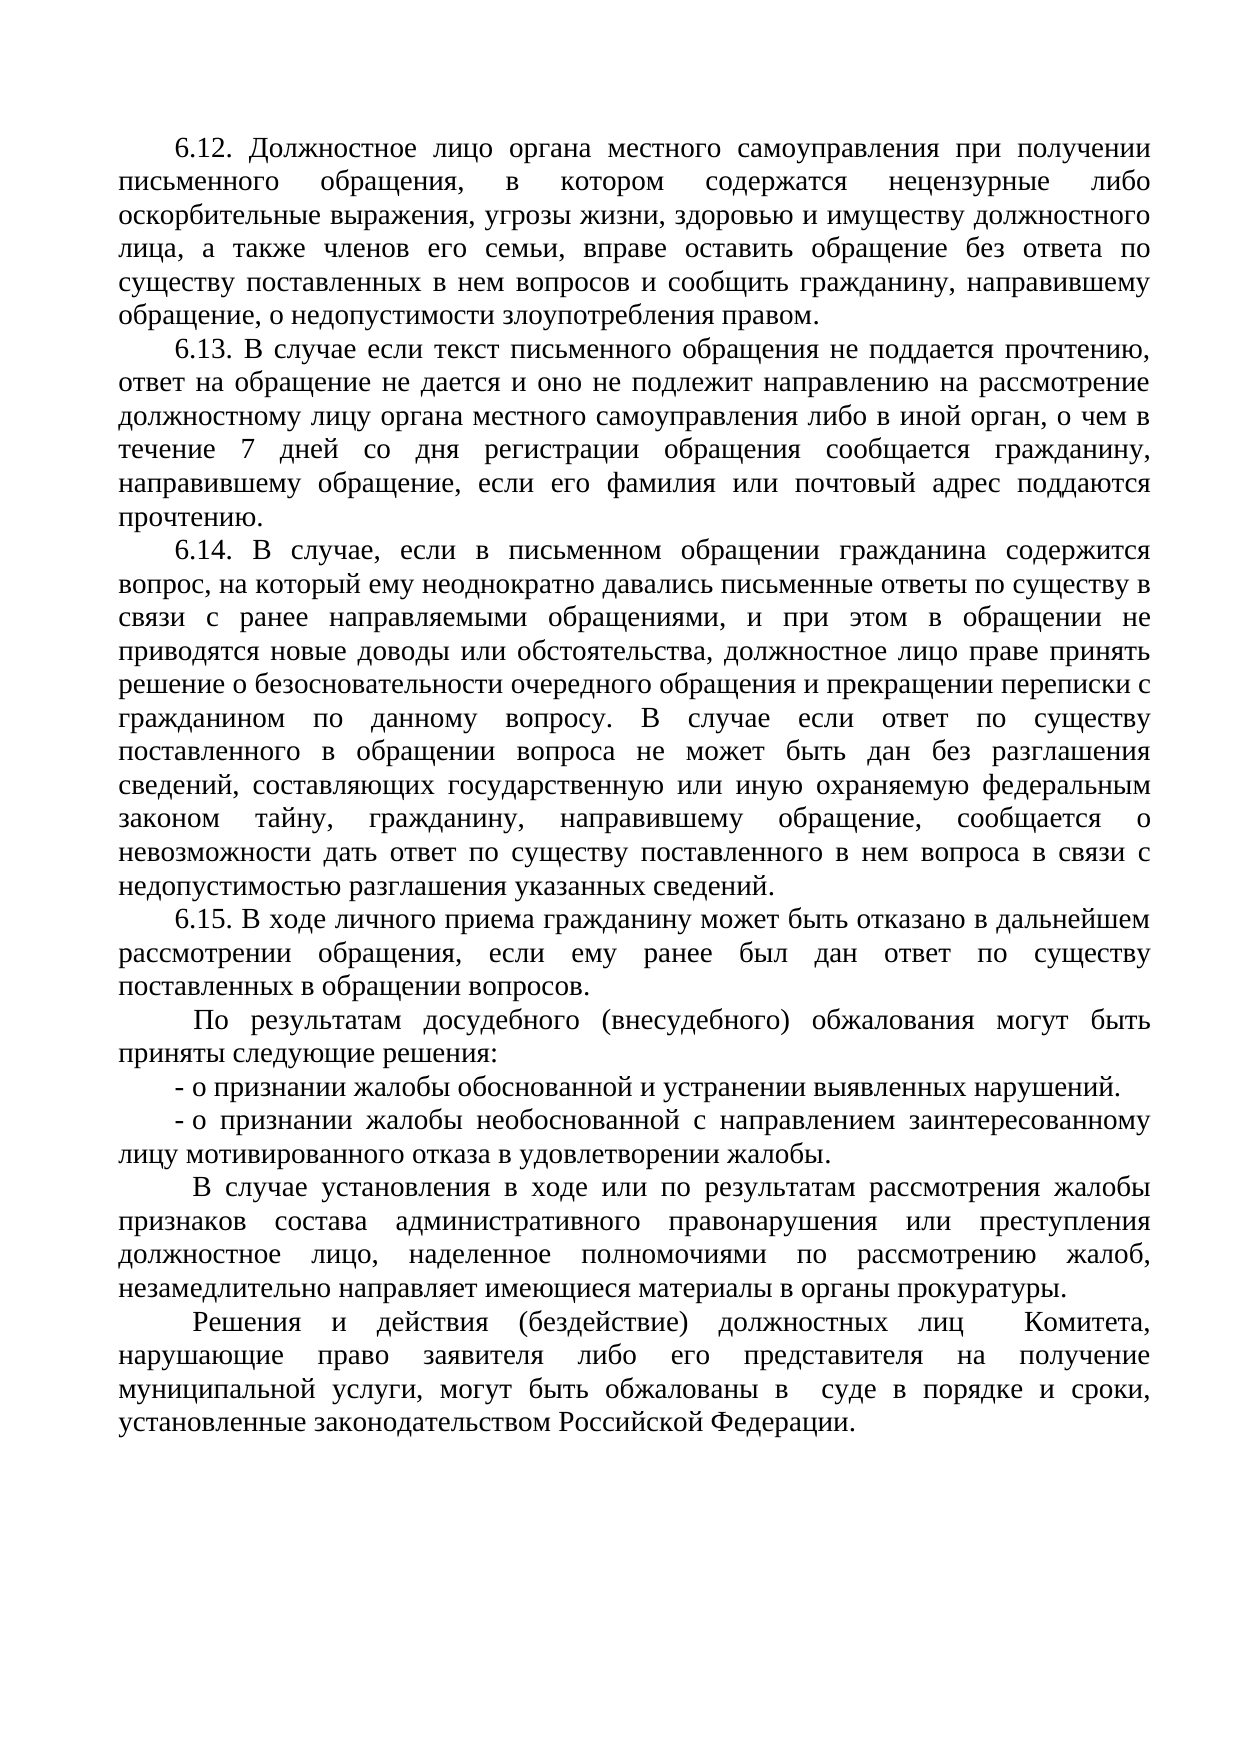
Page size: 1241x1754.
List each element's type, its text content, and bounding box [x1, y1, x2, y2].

text - о признании жалобы необоснованной с направлением заинтересованному лицу мотивированного отказа в удовлетворении жалобы. [118, 1102, 1152, 1169]
text 6.12. Должностное лицо органа местного самоуправления при получении письменного обращения, в котором содержатся нецензурные либо оскорбительные выражения, угрозы жизни, здоровью и имуществу должностного лица, а также членов его семьи, вправе оставить обращение без ответа по существу поставленных в нем вопросов и сообщить гражданину, направившему обращение, о недопустимости злоупотребления правом. [118, 130, 1152, 331]
text В случае установления в ходе или по результатам рассмотрения жалобы признаков состава административного правонарушения или преступления должностное лицо, наделенное полномочиями по рассмотрению жалоб, незамедлительно направляет имеющиеся материалы в органы прокуратуры. [118, 1169, 1152, 1304]
text 6.14. В случае, если в письменном обращении гражданина содержится вопрос, на который ему неоднократно давались письменные ответы по существу в связи с ранее направляемыми обращениями, и при этом в обращении не приводятся новые доводы или обстоятельства, должностное лицо праве принять решение о безосновательности очередного обращения и прекращении переписки с гражданином по данному вопросу. В случае если ответ по существу поставленного в обращении вопроса не может быть дан без разглашения сведений, составляющих государственную или иную охраняемую федеральным законом тайну, гражданину, направившему обращение, сообщается о невозможности дать ответ по существу поставленного в нем вопроса в связи с недопустимостью разглашения указанных сведений. [118, 532, 1152, 901]
text По результатам досудебного (внесудебного) обжалования могут быть приняты следующие решения: [118, 1002, 1152, 1069]
text - о признании жалобы обоснованной и устранении выявленных нарушений. [118, 1069, 1152, 1102]
text 6.13. В случае если текст письменного обращения не поддается прочтению, ответ на обращение не дается и оно не подлежит направлению на рассмотрение должностному лицу органа местного самоуправления либо в иной орган, о чем в течение 7 дней со дня регистрации обращения сообщается гражданину, направившему обращение, если его фамилия или почтовый адрес поддаются прочтению. [118, 331, 1152, 532]
text 6.15. В ходе личного приема гражданину может быть отказано в дальнейшем рассмотрении обращения, если ему ранее был дан ответ по существу поставленных в обращении вопросов. [118, 901, 1152, 1002]
text Решения и действия (бездействие) должностных лиц Комитета, нарушающие право заявителя либо его представителя на получение муниципальной услуги, могут быть обжалованы в суде в порядке и сроки, установленные законодательством Российской Федерации. [118, 1304, 1152, 1438]
